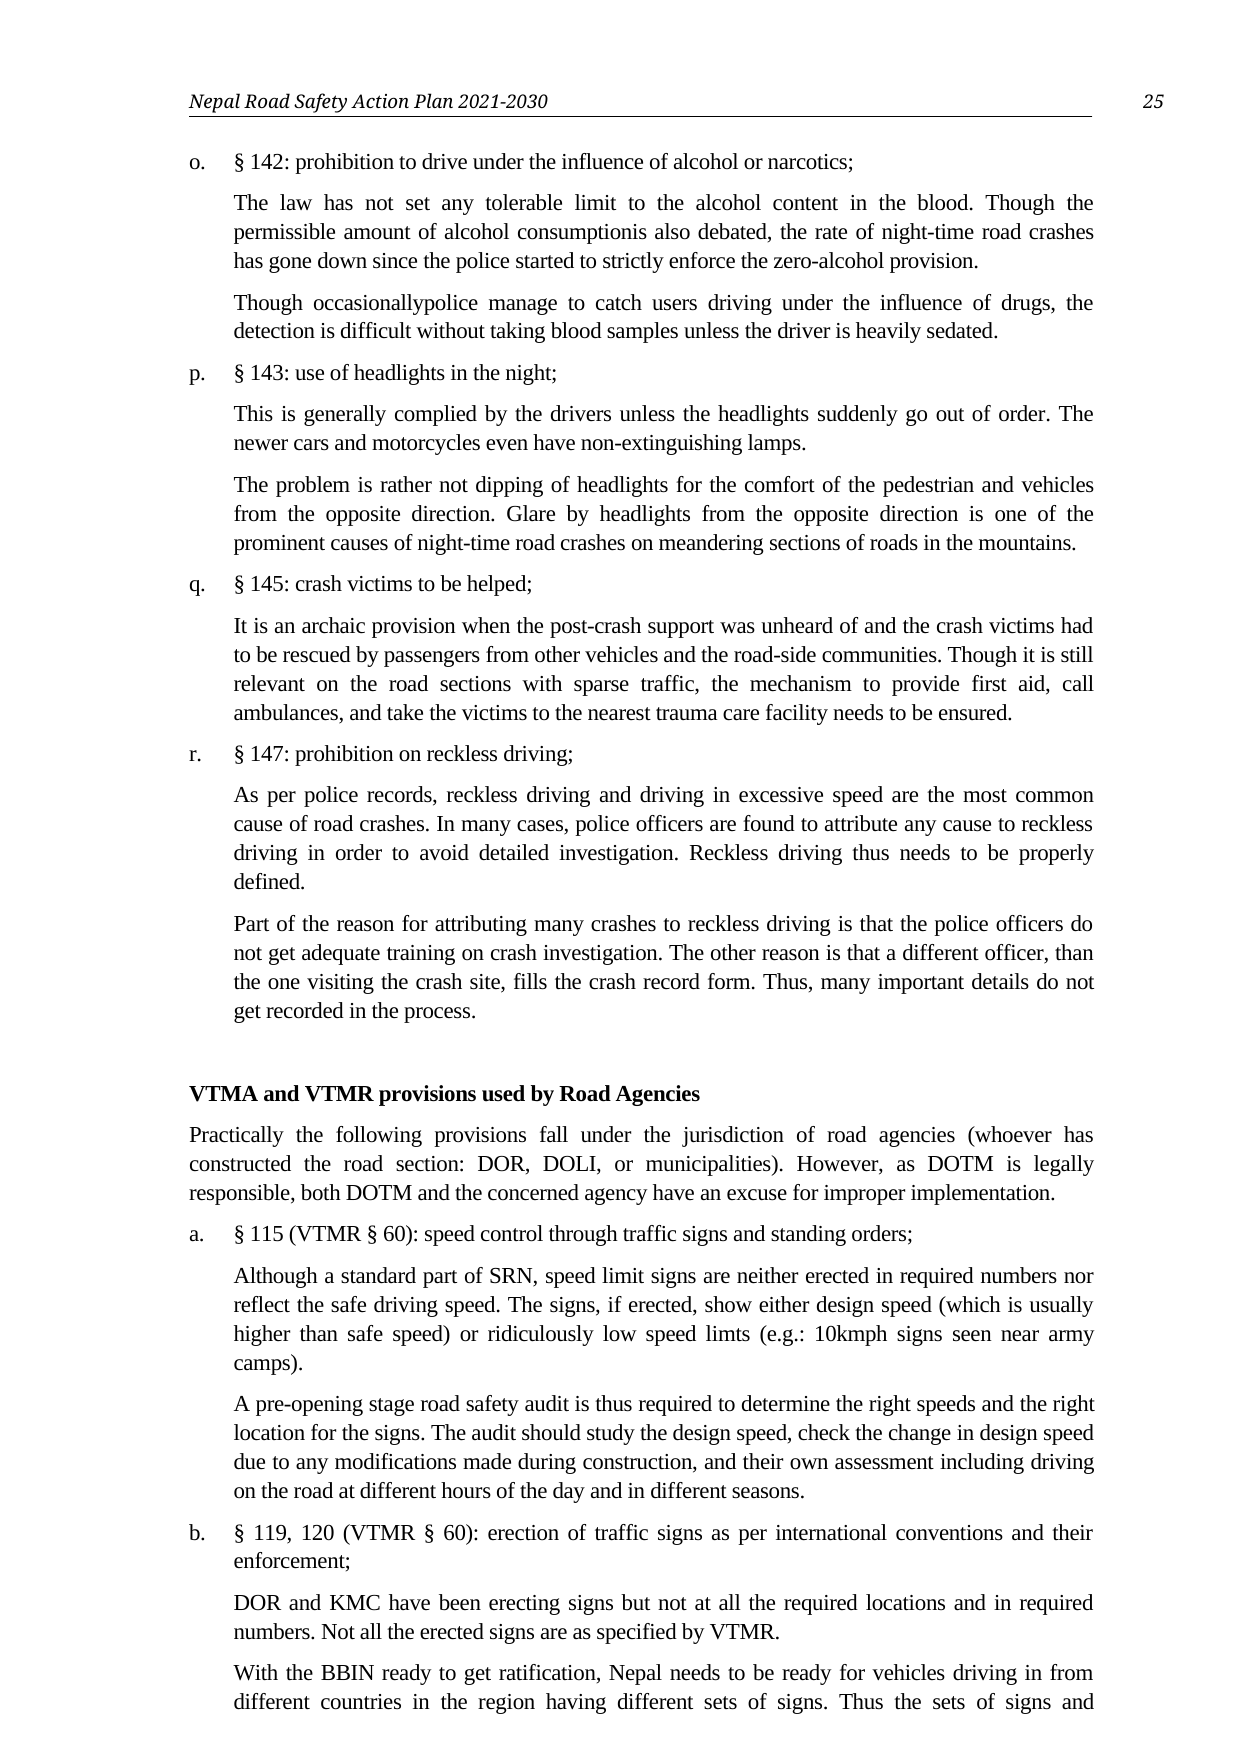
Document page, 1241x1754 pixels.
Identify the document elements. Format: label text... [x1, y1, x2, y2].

list DOR and KMC have been erecting signs but not at all the required locations and in required numbers. Not all the erected signs are as specified by VTMR. [233, 1589, 1095, 1644]
list § 115 (VTMR § 60): speed control through traffic signs and standing orders; [189, 1220, 1095, 1247]
list Practically the following provisions fall under the jurisdiction of road agencies (whoever has constructed the road section: DOR, DOLI, or municipalities). However, as DOTM is legally responsible, both DOTM and the concerned agency have an excuse for improper implementation. [189, 1121, 1095, 1205]
list Part of the reason for attributing many crashes to reckless driving is that the police officers do not get adequate training on crash investigation. The other reason is that a different officer, than the one visiting the crash site, fills the crash record form. Thus, many important details do not get recorded in the process. [233, 910, 1095, 1023]
list The problem is rather not dipping of headlights for the comfort of the pedestrian and vehicles from the opposite direction. Glare by headlights from the opposite direction is one of the prominent causes of night-time road crashes on meandering sections of roads in the mountains. [233, 471, 1095, 555]
list § 142: prohibition to drive under the influence of alcohol or narcotics; [189, 148, 1095, 174]
list This is generally complied by the drivers unless the headlights suddenly go out of order. The newer cars and motorcycles even have non-extinguishing lamps. [233, 400, 1095, 456]
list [233, 1659, 1095, 1715]
list Though occasionallypolice manage to catch users driving under the influence of drugs, the detection is difficult without taking blood samples unless the driver is heavily sedated. [233, 288, 1095, 344]
list § 143: use of headlights in the night; [189, 359, 1095, 385]
list A pre-opening stage road safety audit is thus required to determine the right speeds and the right location for the signs. The audit should study the design speed, check the change in design speed due to any modifications made during construction, and their own assessment including driving on the road at different hours of the day and in different seasons. [233, 1390, 1095, 1503]
list It is an archaic provision when the post-crash support was unheard of and the crash victims had to be rescued by passengers from other vehicles and the road-side communities. Though it is still relevant on the road sections with sparse traffic, the mechanism to provide first aid, call ambulances, and take the victims to the nearest trauma care facility needs to be ensured. [233, 612, 1095, 725]
list VTMA and VTMR provisions used by Road Agencies [189, 1079, 1095, 1106]
list § 147: prohibition on reckless driving; [189, 740, 1095, 766]
list § 119, 120 (VTMR § 60): erection of traffic signs as per international conventions and their enforcement; [189, 1518, 1095, 1574]
list § 145: crash victims to be helped; [189, 570, 1095, 597]
list The law has not set any tolerable limit to the alcohol content in the blood. Though the permissible amount of alcohol consumptionis also debated, the rate of night-time road crashes has gone down since the police started to strictly enforce the zero-alcohol provision. [233, 189, 1095, 273]
list As per police records, reckless driving and driving in excessive speed are the most common cause of road crashes. In many cases, police officers are found to attribute any cause to reckless driving in order to avoid detailed investigation. Reckless driving thus needs to be properly defined. [233, 781, 1095, 895]
list Although a standard part of SRN, speed limit signs are neither erected in required numbers nor reflect the safe driving speed. The signs, if erected, show either design speed (which is usually higher than safe speed) or ridiculously low speed limts (e.g.: 10kmph signs seen near army camps). [233, 1262, 1095, 1375]
